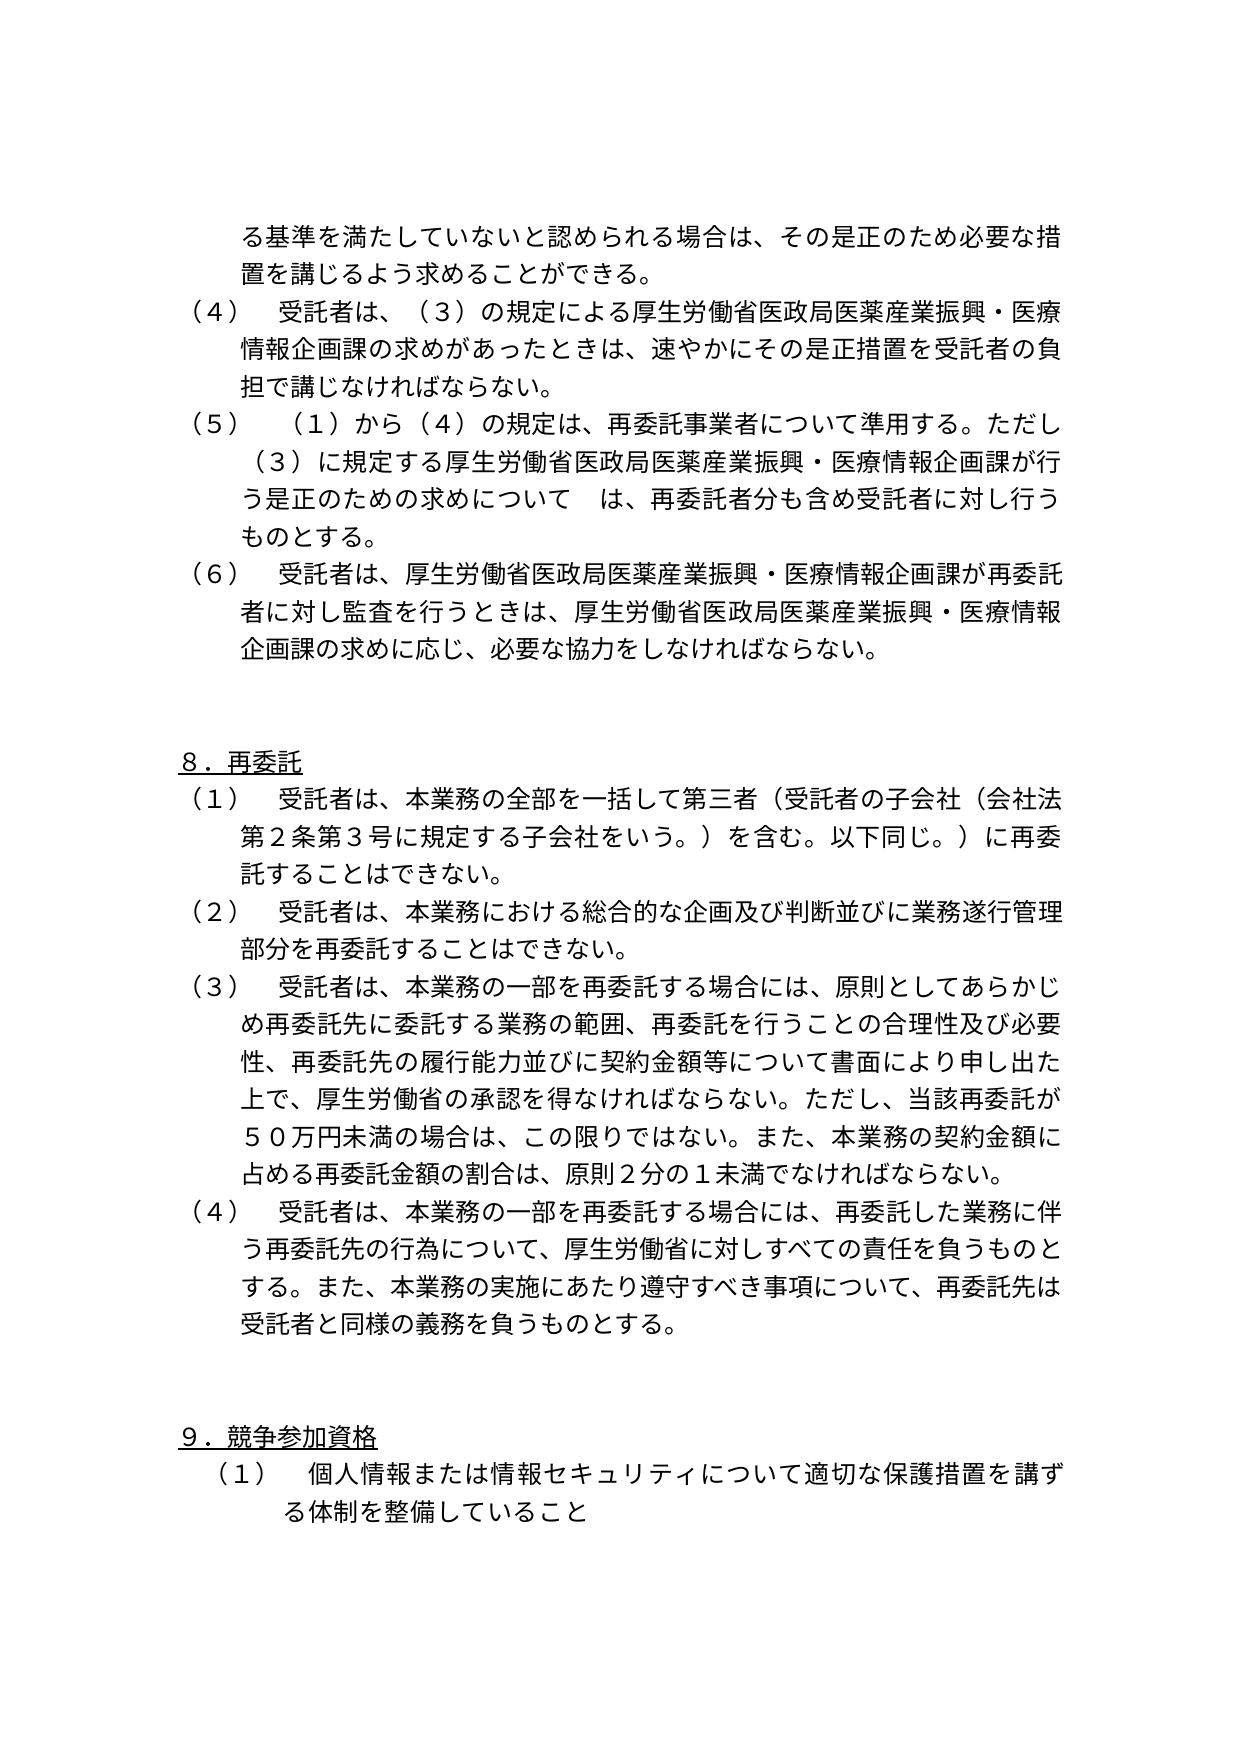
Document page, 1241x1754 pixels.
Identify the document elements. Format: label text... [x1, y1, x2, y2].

text ９．競争参加資格 [177, 1417, 1068, 1454]
text （６） 受託者は、厚生労働省医政局医薬産業振興・医療情報企画課が再委託者に対し監査を行うときは、厚生労働省医政局医薬産業振興・医療情報企画課の求めに応じ、必要な協力をしなければならない。 [177, 554, 1063, 667]
text ８．再委託 [177, 742, 1063, 779]
text （４） 受託者は、本業務の一部を再委託する場合には、再委託した業務に伴う再委託先の行為について、厚生労働省に対しすべての責任を負うものとする。また、本業務の実施にあたり遵守すべき事項について、再委託先は受託者と同様の義務を負うものとする。 [177, 1192, 1063, 1342]
text （５） （１）から（４）の規定は、再委託事業者について準用する。ただし、（３）に規定する厚生労働省医政局医薬産業振興・医療情報企画課が行う是正のための求めについて は、再委託者分も含め受託者に対し行うものとする。 [177, 404, 1063, 554]
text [177, 217, 1063, 292]
text （４） 受託者は、（３）の規定による厚生労働省医政局医薬産業振興・医療情報企画課の求めがあったときは、速やかにその是正措置を受託者の負担で講じなければならない。 [177, 292, 1063, 404]
text （１） 受託者は、本業務の全部を一括して第三者（受託者の子会社（会社法第２条第３号に規定する子会社をいう。）を含む。以下同じ。）に再委託することはできない。 [177, 779, 1063, 892]
text （２） 受託者は、本業務における総合的な企画及び判断並びに業務遂行管理部分を再委託することはできない。 [177, 892, 1063, 967]
text （３） 受託者は、本業務の一部を再委託する場合には、原則としてあらかじめ再委託先に委託する業務の範囲、再委託を行うことの合理性及び必要性、再委託先の履行能力並びに契約金額等について書面により申し出た上で、厚生労働省の承認を得なければならない。ただし、当該再委託が５０万円未満の場合は、この限りではない。また、本業務の契約金額に占める再委託金額の割合は、原則２分の１未満でなければならない。 [177, 967, 1063, 1192]
text （１） 個人情報または情報セキュリティについて適切な保護措置を講ずる体制を整備していること [177, 1454, 1068, 1529]
